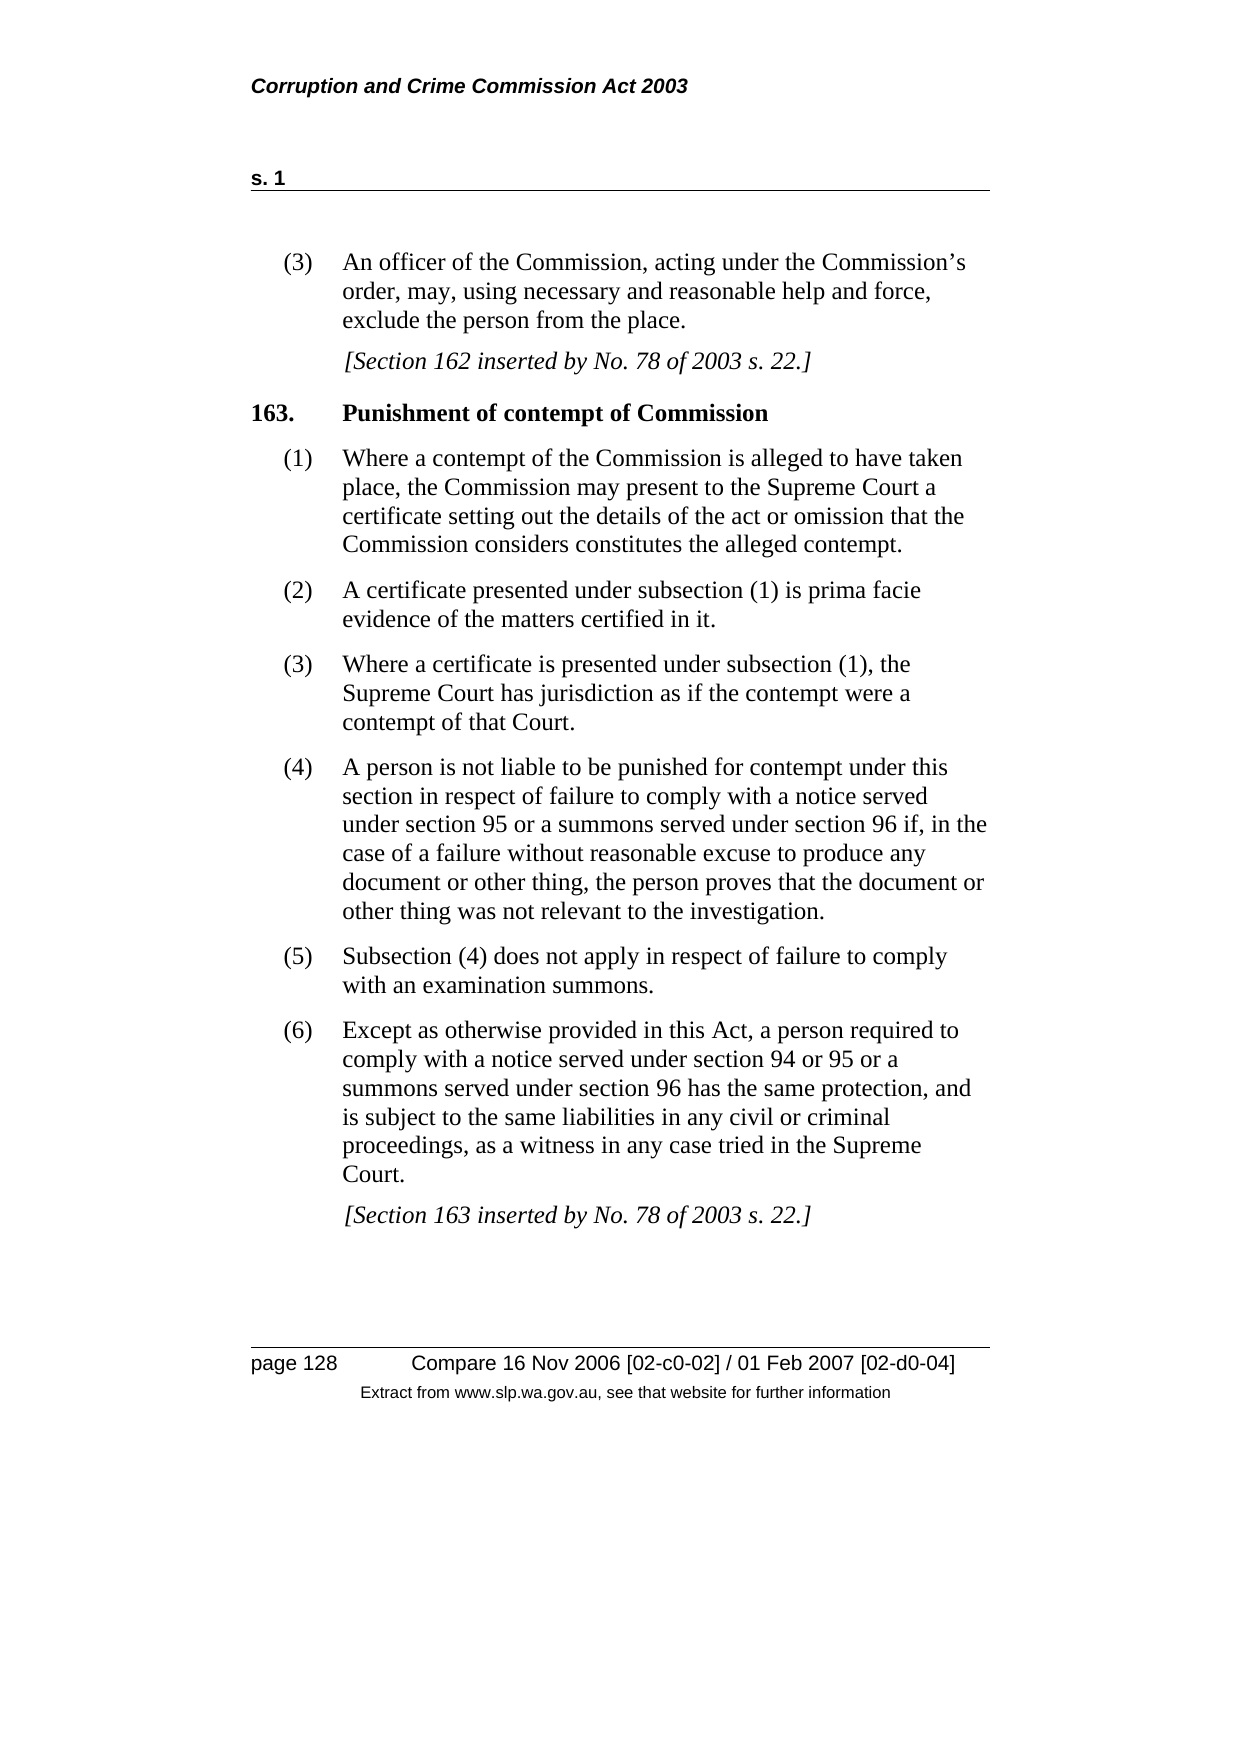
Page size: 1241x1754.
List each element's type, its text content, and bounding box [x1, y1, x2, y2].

text (2) A certificate presented under subsection (1) is prima facie evidence of the matters certified in it. [251, 575, 990, 632]
text (4) A person is not liable to be punished for contempt under this section in respect of failure to comply with a notice served under section 95 or a summons served under section 96 if, in the case of a failure without reasonable excuse to produce any document or other thing, the person proves that the document or other thing was not relevant to the investigation. [251, 752, 990, 924]
text (1) Where a contempt of the Commission is alleged to have taken place, the Commission may present to the Supreme Court a certificate setting out the details of the act or omission that the Commission considers constitutes the alleged contempt. [251, 443, 990, 558]
text (5) Subsection (4) does not apply in respect of failure to comply with an examination summons. [251, 941, 990, 999]
text [Section 162 inserted by No. 78 of 2003 s. 22.] [251, 346, 990, 375]
text [Section 163 inserted by No. 78 of 2003 s. 22.] [251, 1200, 990, 1229]
text (3) Where a certificate is presented under subsection (1), the Supreme Court has jurisdiction as if the contempt were a contempt of that Court. [251, 649, 990, 735]
subtitle 163. Punishment of contempt of Commission [251, 398, 990, 427]
text (3) An officer of the Commission, acting under the Commission’s order, may, using necessary and reasonable help and force, exclude the person from the place. [251, 247, 990, 334]
text (6) Except as otherwise provided in this Act, a person required to comply with a notice served under section 94 or 95 or a summons served under section 96 has the same protection, and is subject to the same liabilities in any civil or criminal proceedings, as a witness in any case tried in the Supreme Court. [251, 1015, 990, 1188]
